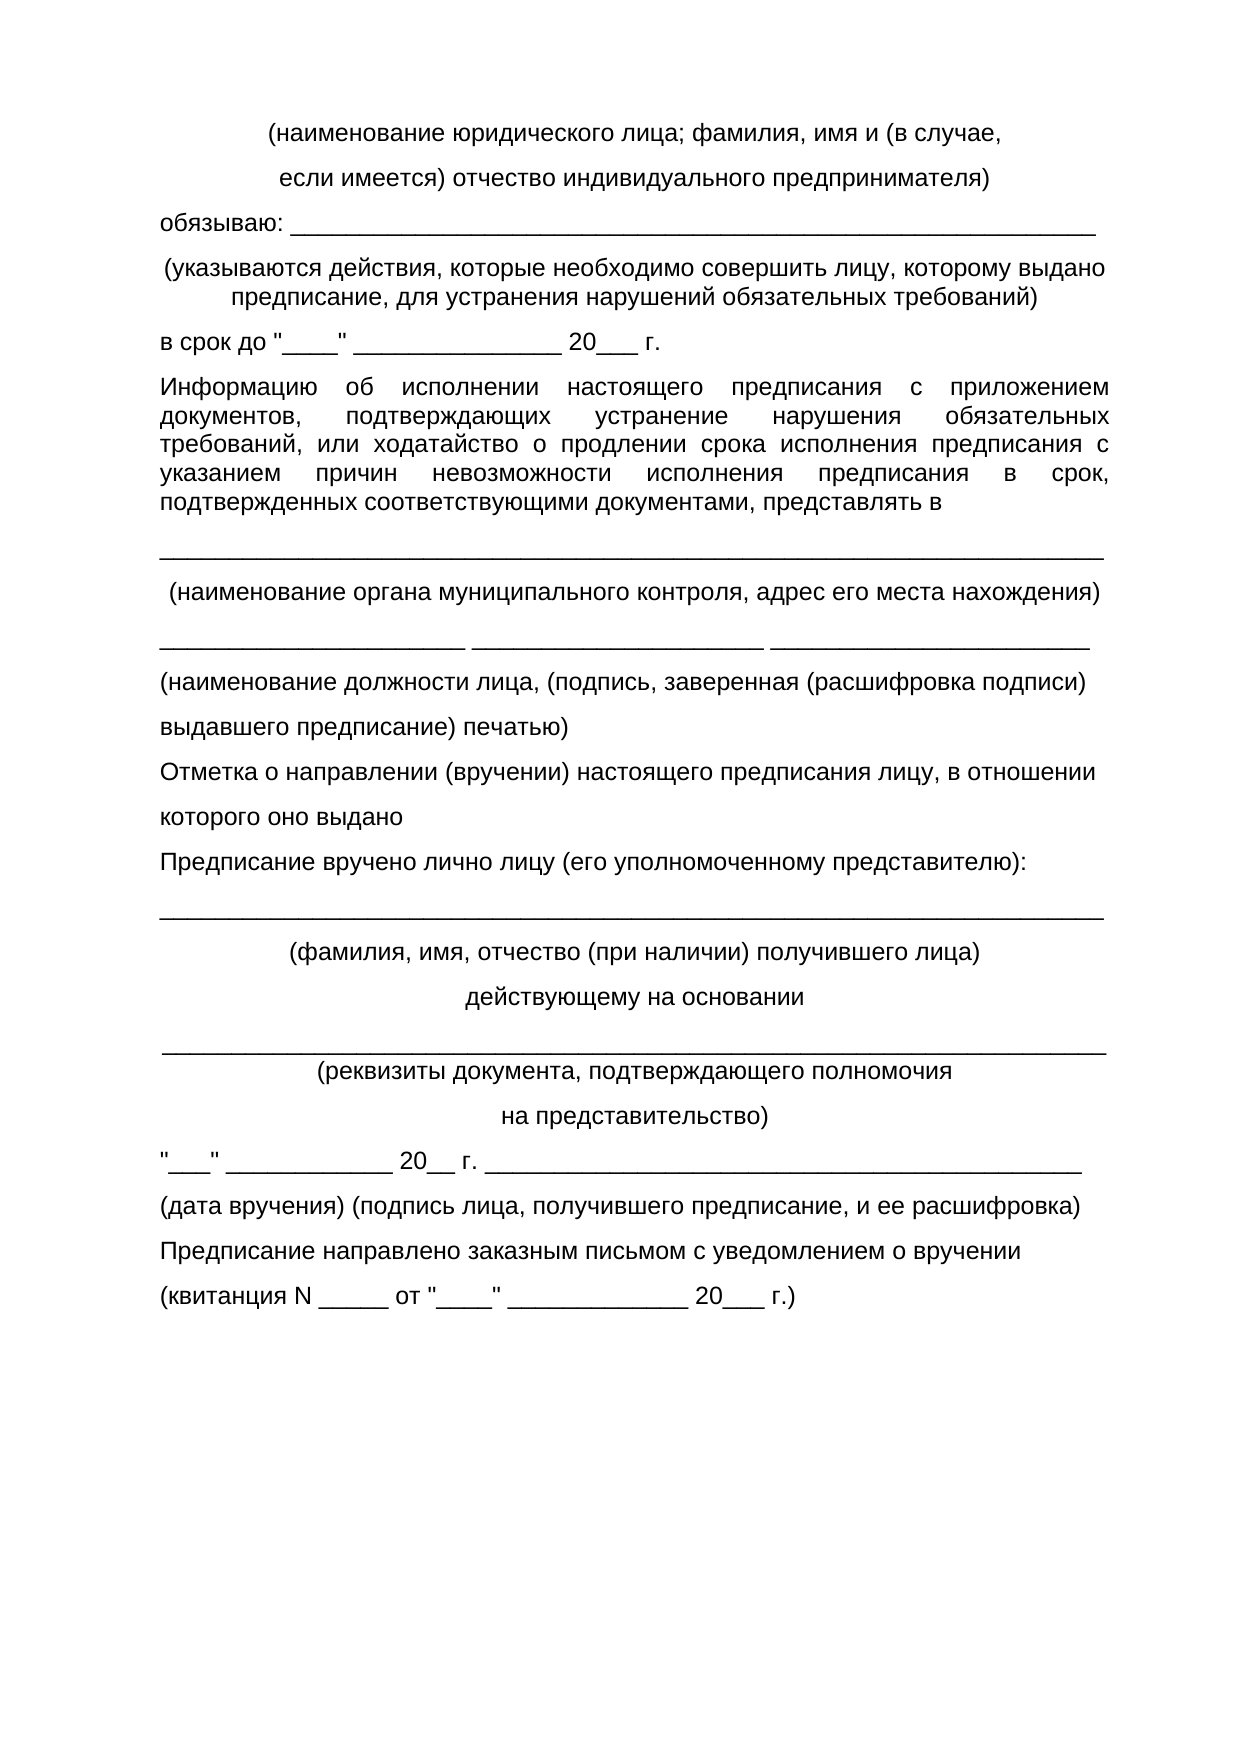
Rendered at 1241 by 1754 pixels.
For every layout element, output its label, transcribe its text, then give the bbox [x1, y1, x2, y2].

text на представительство) [159, 1101, 1110, 1129]
text выдавшего предписание) печатью) [159, 712, 1110, 741]
text (фамилия, имя, отчество (при наличии) получившего лица) [159, 937, 1110, 966]
text (квитанция N _____ от "____" _____________ 20___ г.) [159, 1281, 1110, 1309]
text (дата вручения) (подпись лица, получившего предписание, и ее расшифровка) [159, 1191, 1110, 1219]
text (наименование юридического лица; фамилия, имя и (в случае, [159, 118, 1110, 147]
text (наименование должности лица, (подпись, заверенная (расшифровка подписи) [159, 667, 1110, 696]
text "___" ____________ 20__ г. ___________________________________________ [159, 1146, 1110, 1174]
text ____________________________________________________________________ (реквизиты документа, подтверждающего полномочия [159, 1027, 1110, 1084]
text (наименование органа муниципального контроля, адрес его места нахождения) [159, 577, 1110, 606]
text обязываю: __________________________________________________________ [159, 208, 1110, 237]
text ____________________________________________________________________ [159, 892, 1110, 921]
text ______________________ _____________________ _______________________ [159, 622, 1110, 651]
text Предписание вручено лично лицу (его уполномоченному представителю): [159, 847, 1110, 876]
text если имеется) отчество индивидуального предпринимателя) [159, 163, 1110, 192]
text действующему на основании [159, 982, 1110, 1011]
text в срок до "____" _______________ 20___ г. [159, 327, 1110, 356]
text (указываются действия, которые необходимо совершить лицу, которому выдано предписание, для устранения нарушений обязательных требований) [159, 253, 1110, 311]
text Отметка о направлении (вручении) настоящего предписания лицу, в отношении [159, 757, 1110, 786]
text Информацию об исполнении настоящего предписания с приложением документов, подтверждающих устранение нарушения обязательных требований, или ходатайство о продлении срока исполнения предписания с указанием причин невозможности исполнения предписания в срок, подтвержденных соответствующими документами, представлять в [159, 372, 1110, 516]
text Предписание направлено заказным письмом с уведомлением о вручении [159, 1236, 1110, 1264]
text которого оно выдано [159, 802, 1110, 831]
text ____________________________________________________________________ [159, 532, 1110, 561]
